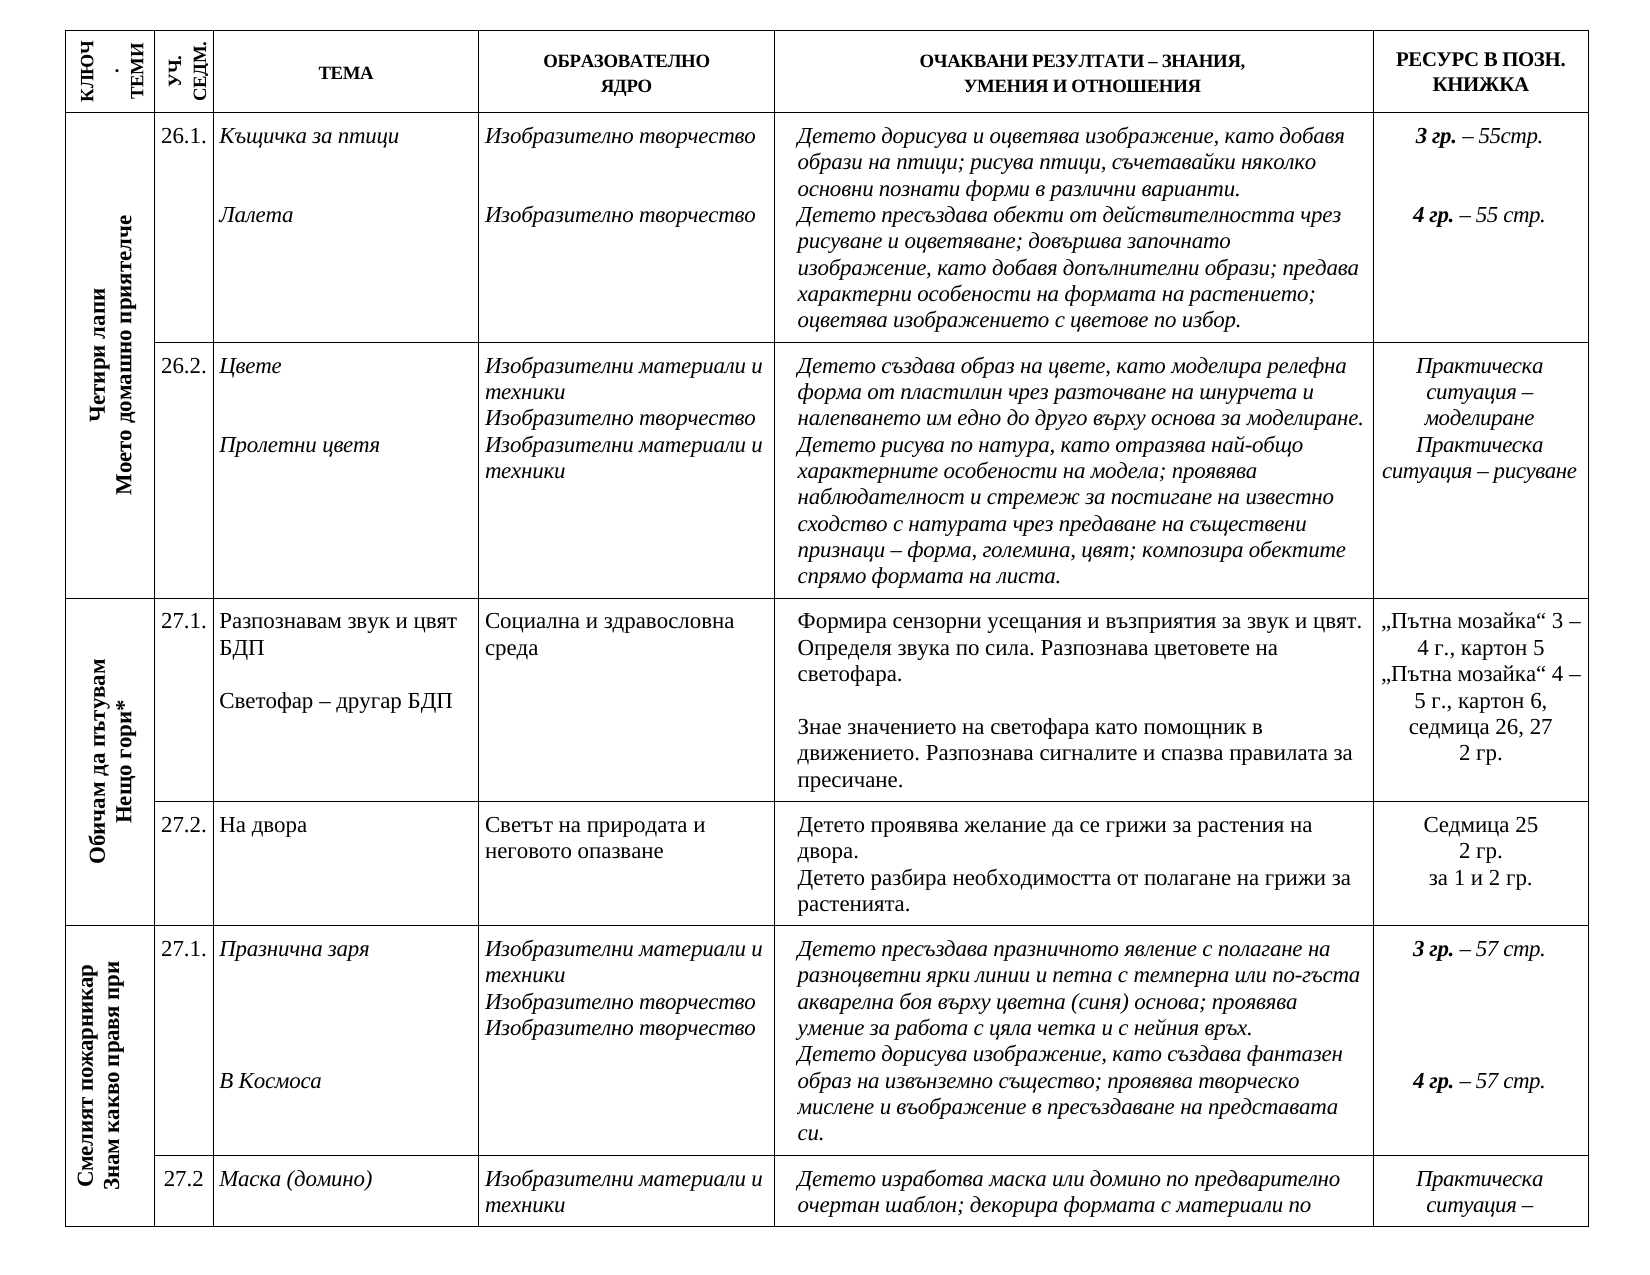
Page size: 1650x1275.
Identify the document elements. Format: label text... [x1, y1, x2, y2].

table_cell 26.2. [155, 343, 213, 598]
table_cell „Пътна мозайка“ 3 – 4 г., картон 5 „Пътна мозайка“ 4 – 5 г., картон 6, седмица 26, 27 2 гр. [1374, 599, 1588, 801]
table_header УЧ. СЕДМ. [155, 31, 213, 112]
table_header ОЧАКВАНИ РЕЗУЛТАТИ – ЗНАНИЯ, УМЕНИЯ И ОТНОШЕНИЯ [775, 31, 1373, 112]
table_cell Изобразително творчество Изобразително творчество [479, 113, 774, 342]
table_cell На двора [214, 802, 478, 925]
table_cell Детето дорисува и оцветява изображение, като добавя образи на птици; рисува птици, съчетавайки няколко основни познати форми в различни варианти. Детето пресъздава обекти от действителността чрез рисуване и оцветяване; довършва започнато изображение, като добавя допълнителни образи; предава характерни особености на формата на растението; оцветява изображението с цветове по избор. [775, 113, 1373, 342]
table_cell Седмица 25 2 гр. за 1 и 2 гр. [1374, 802, 1588, 925]
table_cell 3 гр. – 55стр. 4 гр. – 55 стр. [1374, 113, 1588, 342]
table_cell Обичам да пътувам Нещо гори* [66, 599, 154, 925]
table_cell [479, 1156, 774, 1226]
table_cell 3 гр. – 57 стр. 4 гр. – 57 стр. [1374, 926, 1588, 1155]
table_cell Празнична заря В Космоса [214, 926, 478, 1155]
table_cell Детето проявява желание да се грижи за растения на двора. Детето разбира необходимостта от полагане на грижи за растенията. [775, 802, 1373, 925]
table_header ТЕМА [214, 31, 478, 112]
table_header КЛЮЧ. ТЕМИ [66, 31, 154, 112]
table_cell Цвете Пролетни цветя [214, 343, 478, 598]
table_cell Разпознавам звук и цвят БДП Светофар – другар БДП [214, 599, 478, 801]
table_header ОБРАЗОВАТЕЛНО ЯДРО [479, 31, 774, 112]
table_cell Социална и здравословна среда [479, 599, 774, 801]
table_cell Къщичка за птици Лалета [214, 113, 478, 342]
table_cell Четири лапи Моето домашно приятелче [66, 113, 154, 598]
table_header РЕСУРС В ПОЗН. КНИЖКА [1374, 31, 1588, 112]
table_cell Практическа ситуация – моделиране Практическа ситуация – рисуване [1374, 343, 1588, 598]
table_cell Детето пресъздава празничното явление с полагане на разноцветни ярки линии и петна с темперна или по-гъста акварелна боя върху цветна (синя) основа; проявява умение за работа с цяла четка и с нейния връх. Детето дорисува изображение, като създава фантазен образ на извънземно същество; проявява творческо мислене и въображение в пресъздаване на представата си. [775, 926, 1373, 1155]
table_cell Изобразителни материали и техники Изобразително творчество Изобразително творчество [479, 926, 774, 1155]
table_cell 26.1. [155, 113, 213, 342]
table_cell 27.2 [155, 1156, 213, 1226]
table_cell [775, 1156, 1373, 1226]
table_cell 27.1. [155, 599, 213, 801]
table_cell Светът на природата и неговото опазване [479, 802, 774, 925]
table_cell Формира сензорни усещания и възприятия за звук и цвят. Определя звука по сила. Разпознава цветовете на светофара. Знае значението на светофара като помощник в движението. Разпознава сигналите и спазва правилата за пресичане. [775, 599, 1373, 801]
table_cell Смелият пожарникар Знам какво правя при пожар [66, 926, 154, 1226]
table_cell 27.2. [155, 802, 213, 925]
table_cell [1374, 1156, 1588, 1226]
table_cell 27.1. [155, 926, 213, 1155]
table_cell Детето създава образ на цвете, като моделира релефна форма от пластилин чрез разточване на шнурчета и налепването им едно до друго върху основа за моделиране. Детето рисува по натура, като отразява най-общо характерните особености на модела; проявява наблюдателност и стремеж за постигане на известно сходство с натурата чрез предаване на съществени признаци – форма, големина, цвят; композира обектите спрямо формата на листа. [775, 343, 1373, 598]
table_cell Изобразителни материали и техники Изобразително творчество Изобразителни материали и техники [479, 343, 774, 598]
table_cell Маска (домино) Слънце [214, 1156, 478, 1226]
